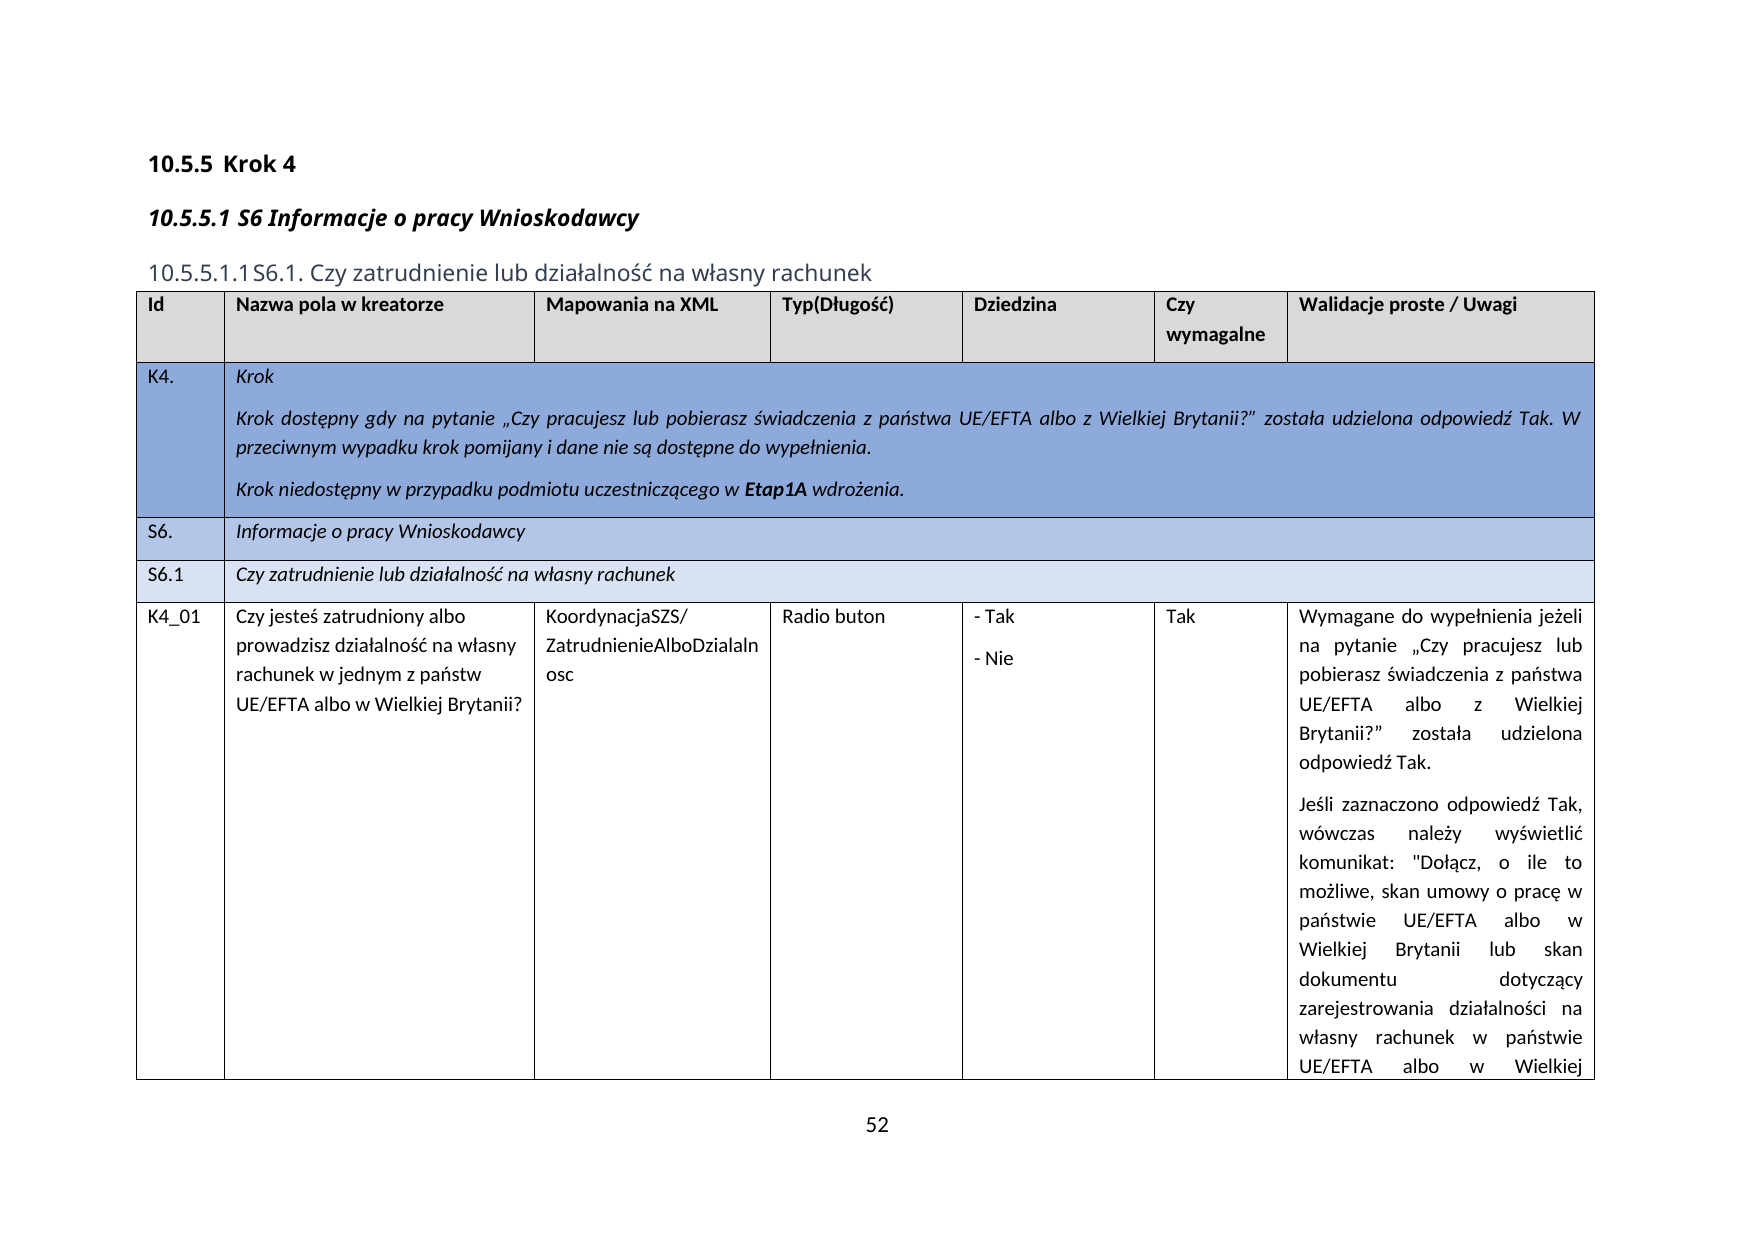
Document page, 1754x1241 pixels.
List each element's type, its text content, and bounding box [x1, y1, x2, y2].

subtitle Krok 4 [148, 148, 1606, 179]
table_cell K4. [137, 363, 224, 517]
table_cell Czy zatrudnienie lub działalność na własny rachunek [225, 561, 1594, 602]
table_header Walidacje proste / Uwagi [1288, 292, 1594, 362]
table_cell Radio buton [771, 603, 962, 1079]
table_header Czy wymagalne [1155, 292, 1287, 362]
table_cell S6.1 [137, 561, 224, 602]
table_cell Tak [1155, 603, 1287, 1079]
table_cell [225, 603, 534, 1079]
subtitle S6 Informacje o pracy Wnioskodawcy [148, 202, 1606, 233]
subtitle S6.1. Czy zatrudnienie lub działalność na własny rachunek [148, 257, 1606, 288]
table_header Nazwa pola w kreatorze [225, 292, 534, 362]
table_header Id [137, 292, 224, 362]
table_cell Krok Krok dostępny gdy na pytanie „Czy pracujesz lub pobierasz świadczenia z państwa UE/EFTA albo z Wielkiej Brytanii?” została udzielona odpowiedź Tak. W przeciwnym wypadku krok pomijany i dane nie są dostępne do wypełnienia. Krok niedostępny w przypadku podmiotu uczestniczącego w Etap1A wdrożenia. [225, 363, 1594, 517]
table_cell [535, 603, 770, 1079]
table_header Typ(Długość) [771, 292, 962, 362]
table_header Mapowania na XML [535, 292, 770, 362]
table_cell Informacje o pracy Wnioskodawcy [225, 518, 1594, 560]
table_header Dziedzina [963, 292, 1154, 362]
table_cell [1288, 603, 1594, 1079]
table_cell - Tak - Nie [963, 603, 1154, 1079]
table_cell S6. [137, 518, 224, 560]
table_cell K4_01 [137, 603, 224, 1079]
